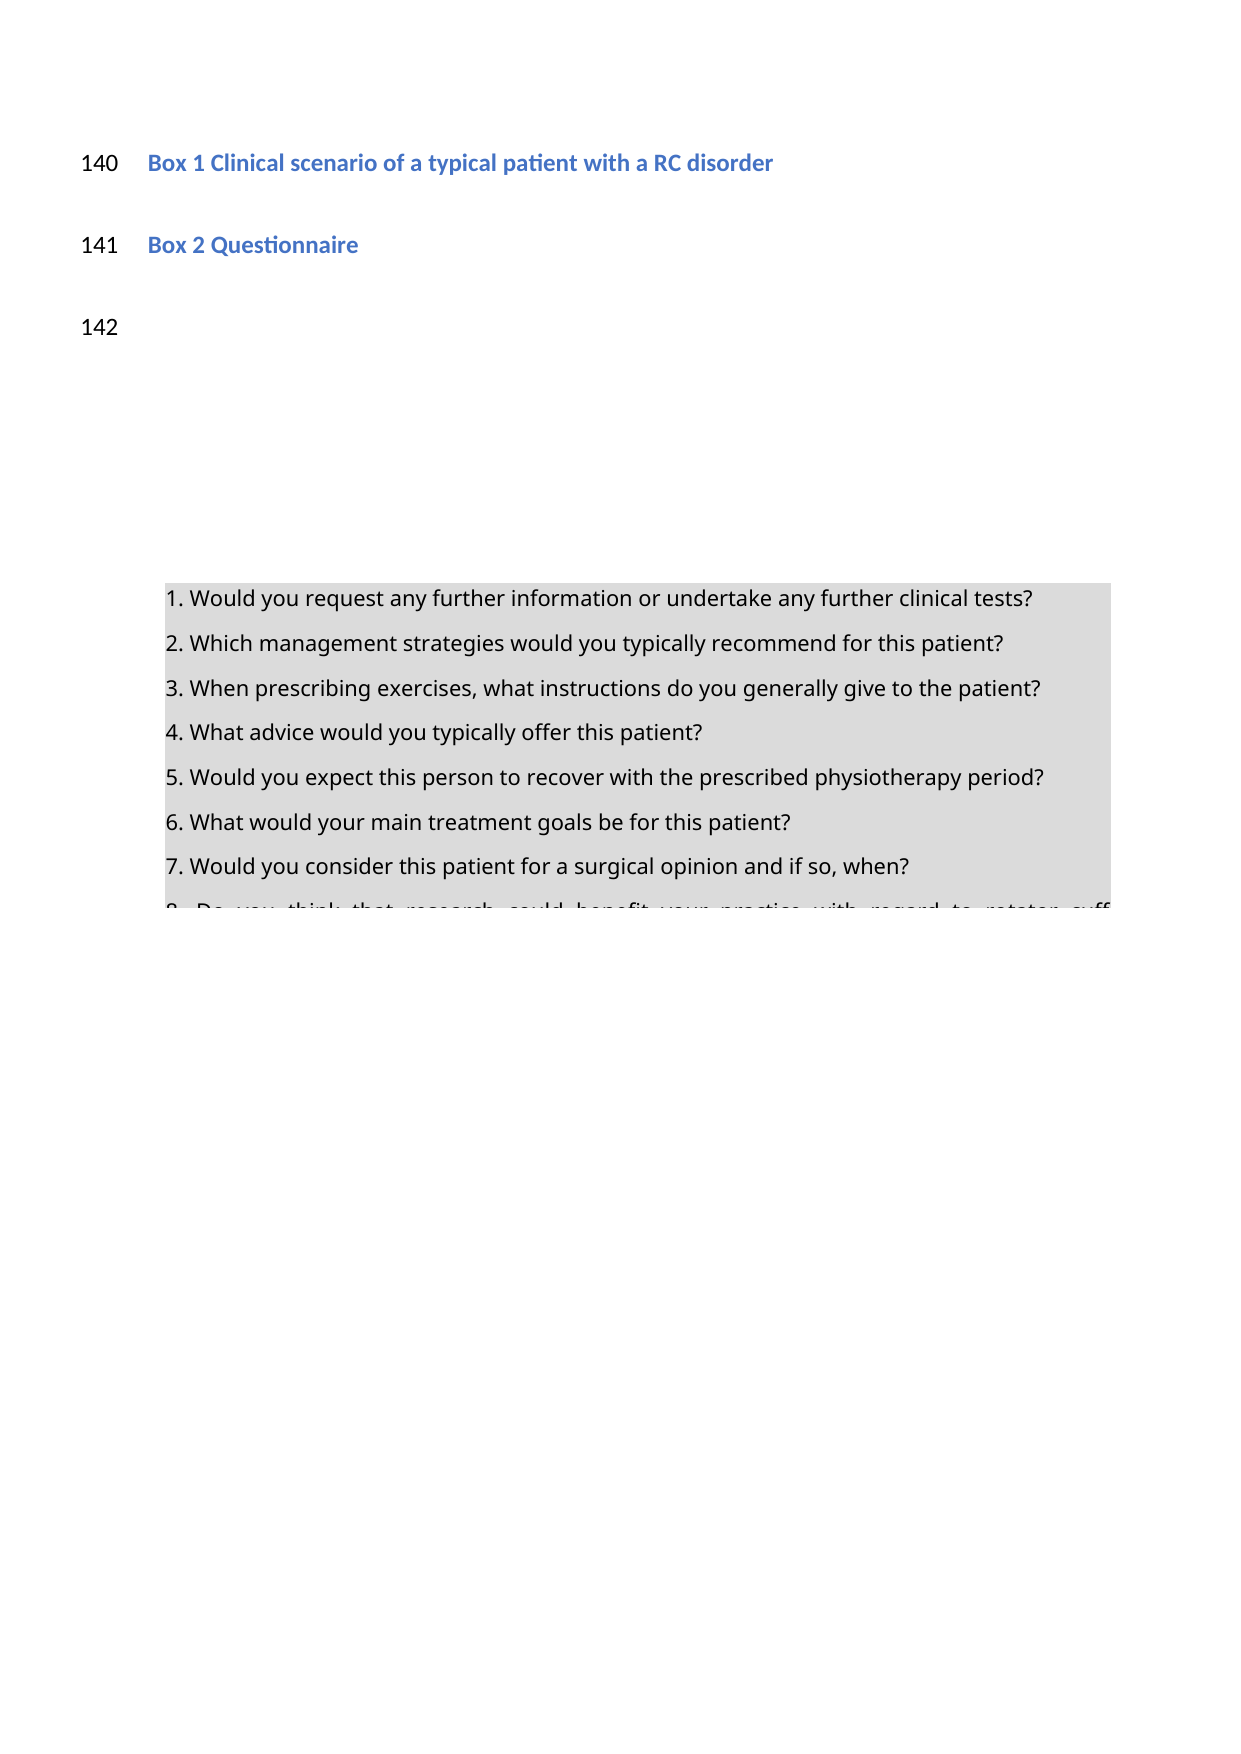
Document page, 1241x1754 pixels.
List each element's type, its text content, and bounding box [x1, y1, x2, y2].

text Box 1 Clinical scenario of a typical patient with a RC disorder [148, 148, 1093, 178]
text Box 2 Questionnaire [148, 229, 1093, 260]
